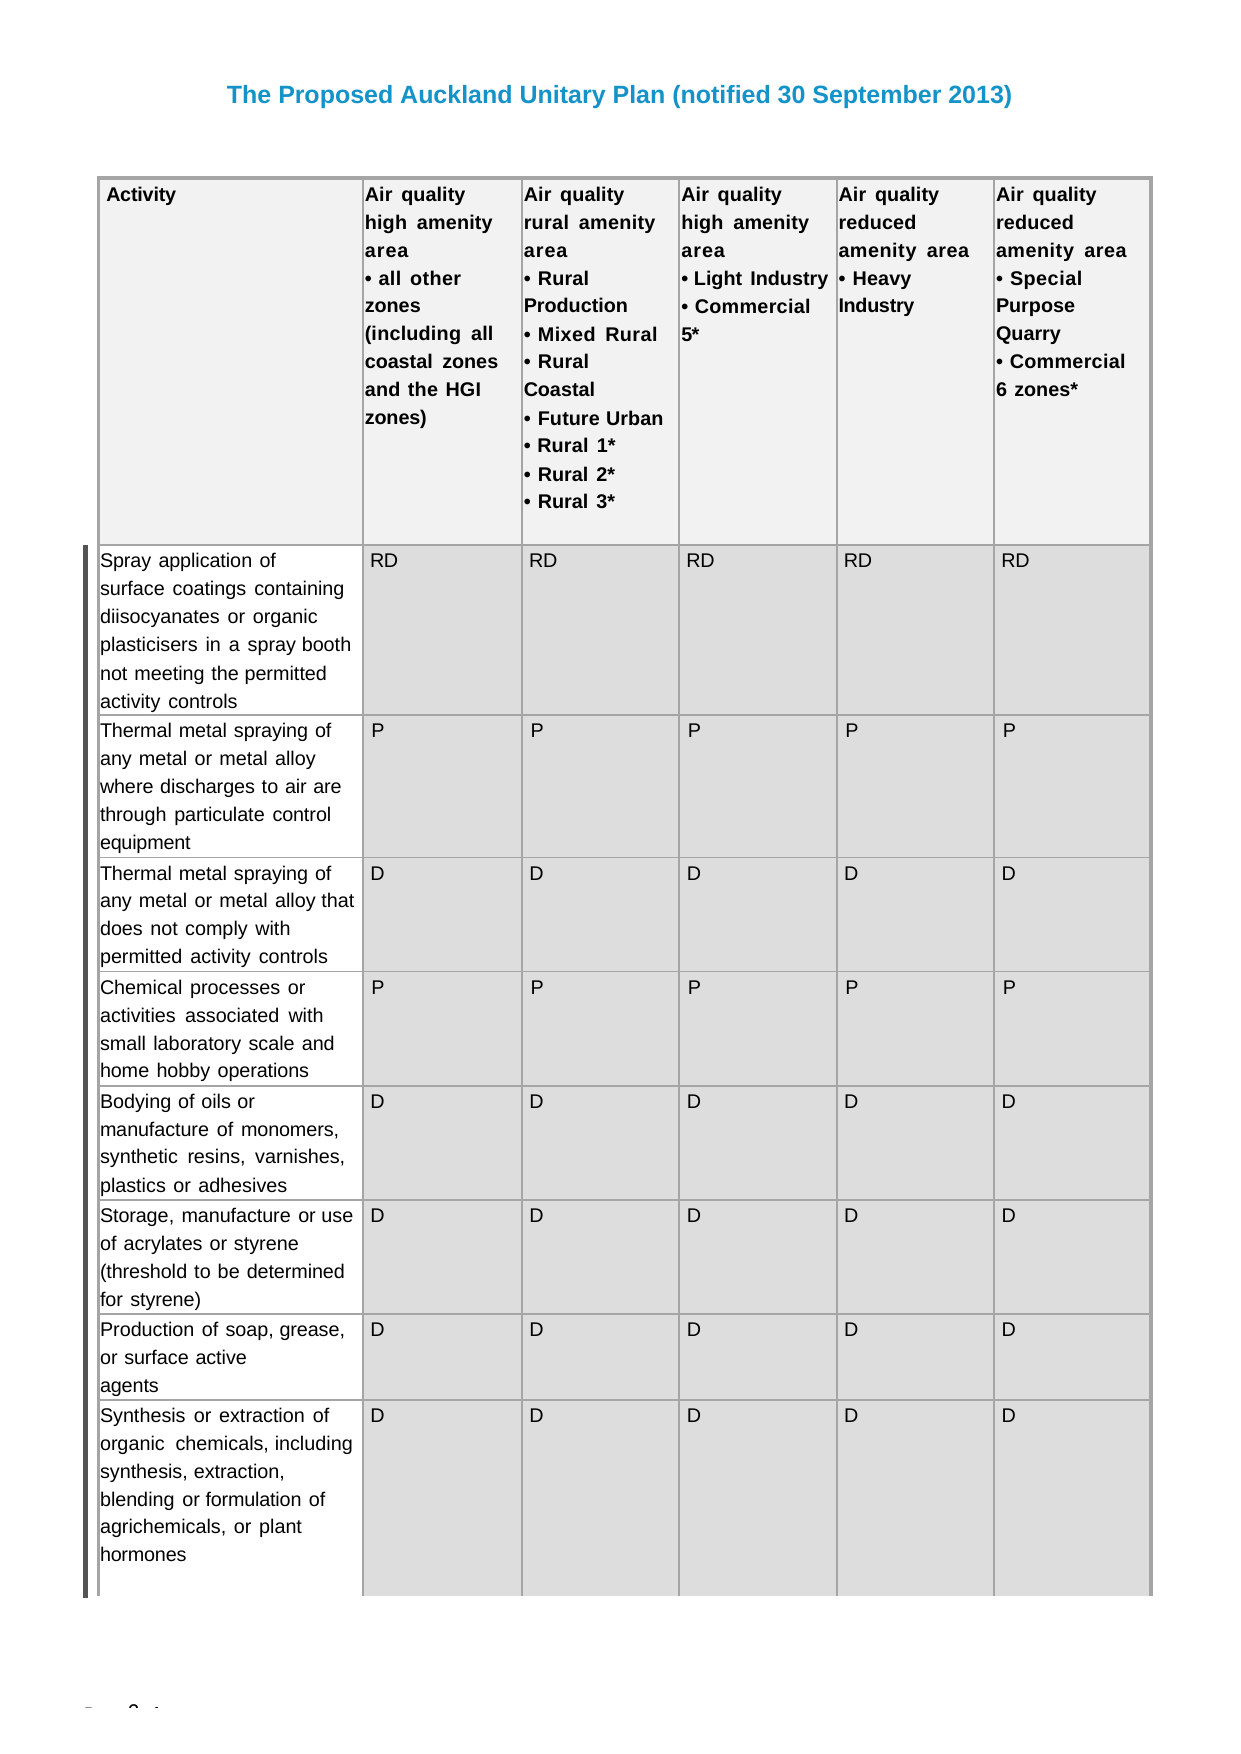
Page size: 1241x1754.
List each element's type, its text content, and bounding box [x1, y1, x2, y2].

table_header Air quality high amenity area Light Industry Commercial 5* [680, 180, 836, 544]
table_cell D [523, 1201, 678, 1313]
table_header Air quality reduced amenity area Special Purpose ­ Quarry Commercial 6 zones* [995, 180, 1149, 544]
table_cell RD [838, 546, 993, 714]
table_cell P [364, 972, 521, 1085]
table_cell RD [364, 546, 521, 714]
table_cell P [523, 972, 678, 1085]
table_cell D [838, 1401, 993, 1596]
table_cell RD [995, 546, 1149, 714]
table_cell Thermal metal spraying of any metal or metal alloy where discharges to air are through particulate control equipment [100, 716, 362, 857]
table_cell Spray application of surface coatings containing diisocyanates or organic plasticisers in a spray booth not meeting the permitted activity controls [100, 546, 362, 714]
table_cell D [995, 1401, 1149, 1596]
table_cell D [838, 858, 993, 971]
table_cell D [995, 858, 1149, 971]
table_cell D [364, 1087, 521, 1199]
table_cell D [680, 1087, 836, 1199]
table_cell D [680, 1401, 836, 1596]
table_cell D [680, 1315, 836, 1399]
table_cell D [995, 1087, 1149, 1199]
table_cell Storage, manufacture or use of acrylates or styrene (threshold to be determined for styrene) [100, 1201, 362, 1313]
table_cell D [995, 1201, 1149, 1313]
table_header Air quality reduced amenity area Heavy Industry [838, 180, 993, 544]
table_header Activity [100, 180, 362, 544]
table_cell P [838, 972, 993, 1085]
table_cell D [364, 1201, 521, 1313]
table_cell D [680, 858, 836, 971]
table_cell D [523, 1087, 678, 1199]
table_cell Production of soap, grease, or surface active agents [100, 1315, 362, 1399]
table_cell D [995, 1315, 1149, 1399]
table_header Air quality rural amenity area Rural Production Mixed Rural Rural Coastal Future Urban Rural 1* Rural 2* Rural 3* [523, 180, 678, 544]
table_cell Bodying of oils or manufacture of monomers, synthetic resins, varnishes, plastics or adhesives [100, 1087, 362, 1199]
table_cell D [680, 1201, 836, 1313]
table_cell RD [680, 546, 836, 714]
table_cell D [364, 1401, 521, 1596]
table_cell P [364, 716, 521, 857]
table_cell P [995, 972, 1149, 1085]
table_cell D [523, 1401, 678, 1596]
table_cell D [838, 1201, 993, 1313]
table_cell D [838, 1315, 993, 1399]
table_cell D [523, 1315, 678, 1399]
table_cell Chemical processes or activities associated with small laboratory scale and home hobby operations [100, 972, 362, 1085]
table_cell D [364, 1315, 521, 1399]
table_cell D [364, 858, 521, 971]
table_header Air quality high amenity area all other zones (including all coastal zones and the HGI zones) [364, 180, 521, 544]
table_cell Synthesis or extraction of organic chemicals, including synthesis, extraction, blending or formulation of agrichemicals, or plant hormones [100, 1401, 362, 1596]
table_cell D [523, 858, 678, 971]
table_cell D [838, 1087, 993, 1199]
table_cell P [838, 716, 993, 857]
table_cell P [523, 716, 678, 857]
table_cell RD [523, 546, 678, 714]
table_cell P [680, 972, 836, 1085]
table_cell P [995, 716, 1149, 857]
table_cell Thermal metal spraying of any metal or metal alloy that does not comply with permitted activity controls [100, 858, 362, 971]
table_cell P [680, 716, 836, 857]
